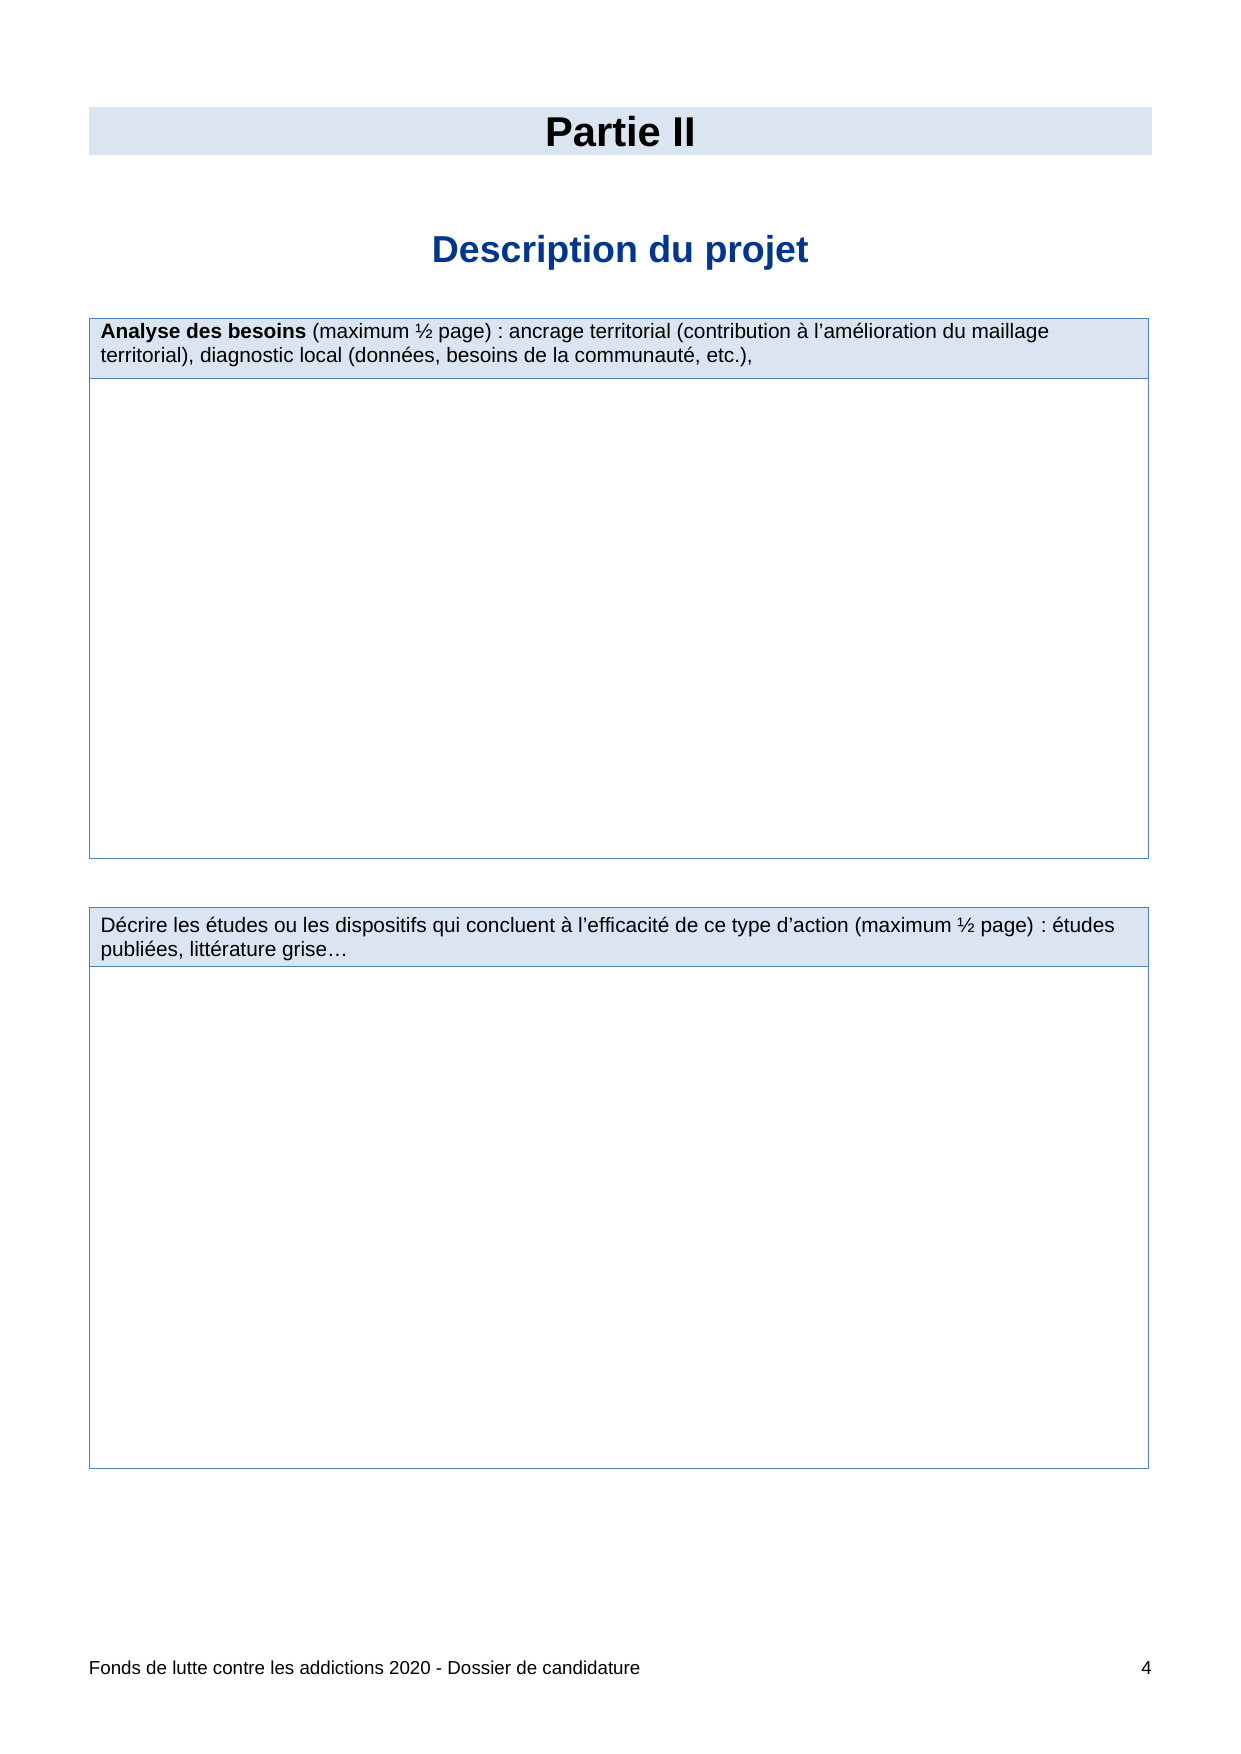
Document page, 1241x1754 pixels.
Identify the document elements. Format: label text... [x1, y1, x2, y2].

table_cell [90, 967, 1148, 1468]
table_header Décrire les études ou les dispositifs qui concluent à l’efficacité de ce type d’action (maximum ½ page) : études publiées, littérature grise… [90, 908, 1148, 966]
text Partie II [89, 107, 1152, 155]
table_header Analyse des besoins (maximum ½ page) : ancrage territorial (contribution à l’amélioration du maillage territorial), diagnostic local (données, besoins de la communauté, etc.), [90, 319, 1148, 378]
table_cell [90, 379, 1148, 858]
text Description du projet [89, 227, 1152, 270]
